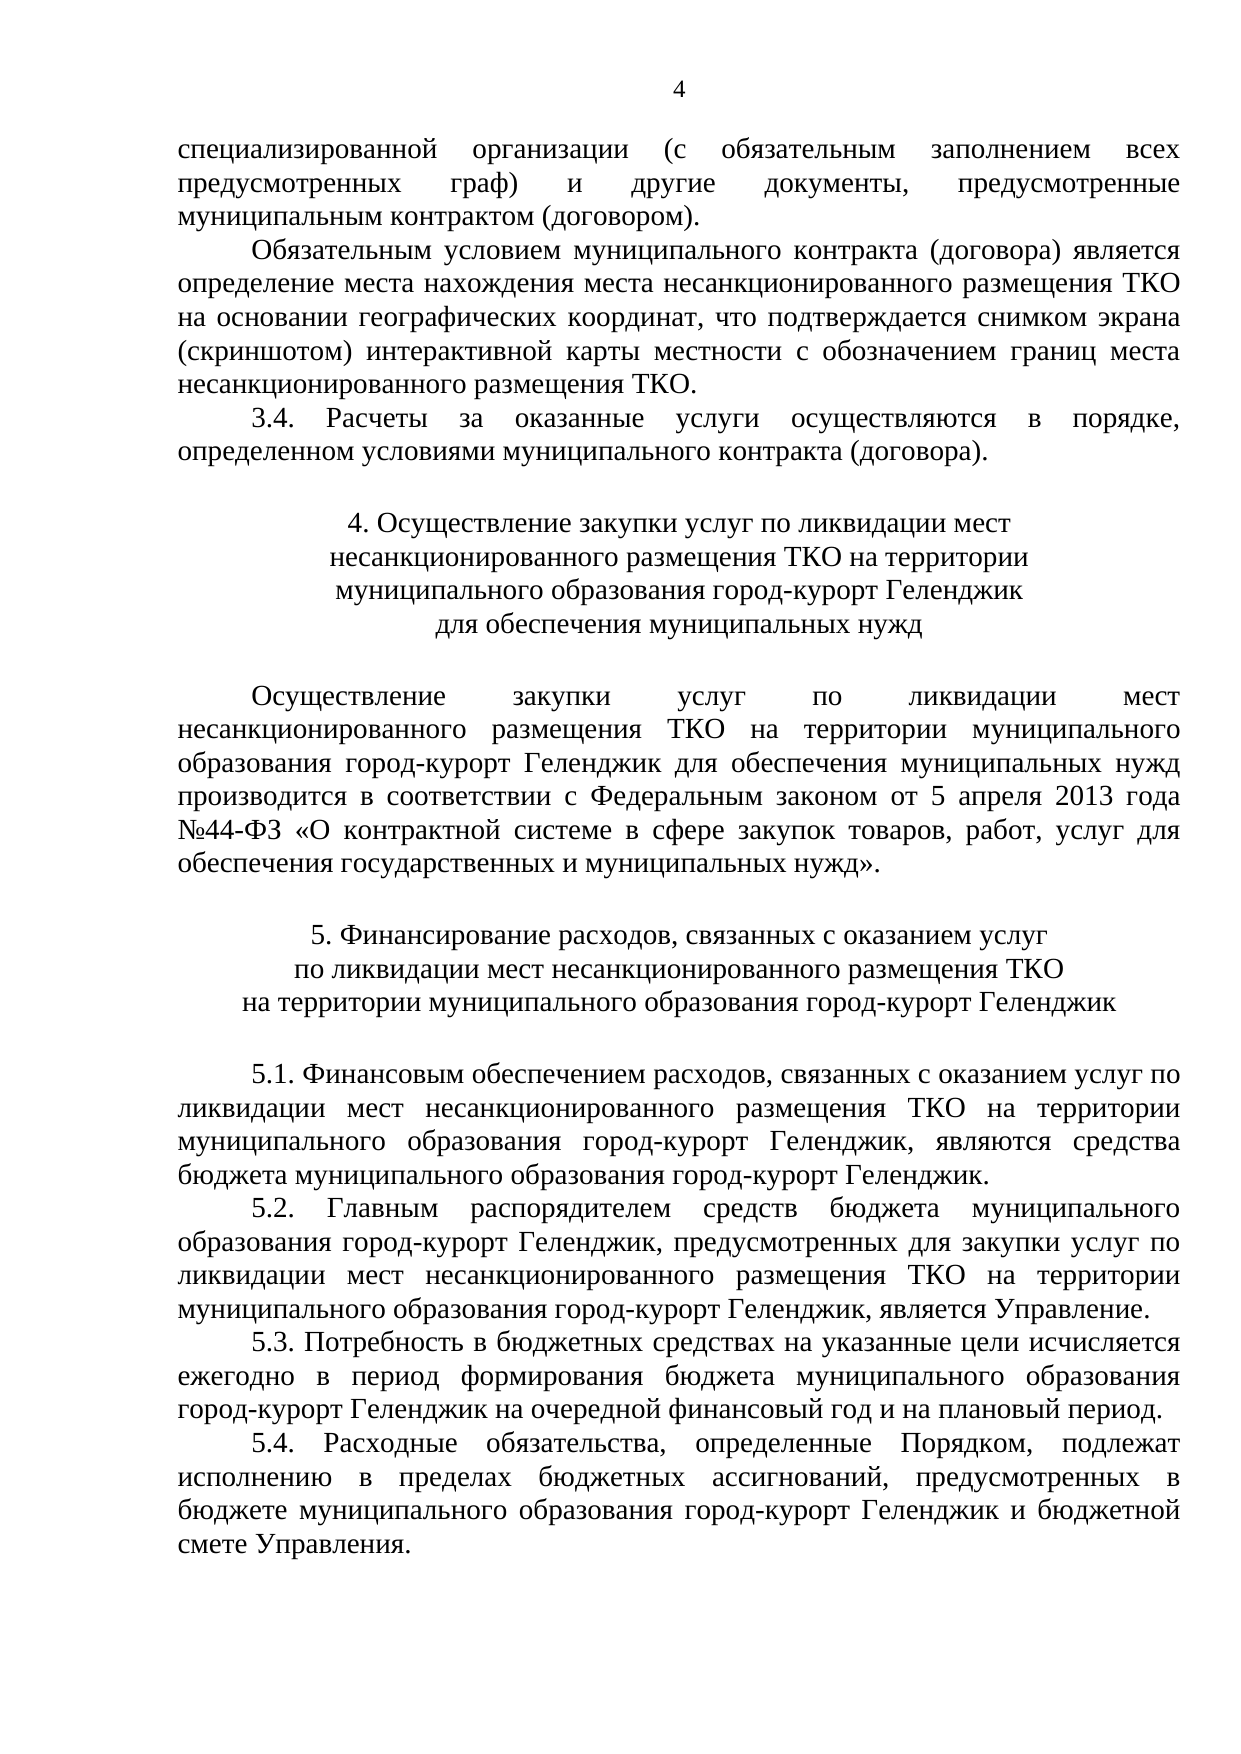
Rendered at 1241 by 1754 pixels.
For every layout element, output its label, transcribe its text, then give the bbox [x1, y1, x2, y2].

text Осуществление закупки услуг по ликвидации мест несанкционированного размещения ТКО на территории муниципального образования город-курорт Геленджик для обеспечения муниципальных нужд производится в соответствии с Федеральным законом от 5 апреля 2013 года №44-ФЗ «О контрактной системе в сфере закупок товаров, работ, услуг для обеспечения государственных и муниципальных нужд». [177, 678, 1181, 879]
text муниципального образования город-курорт Геленджик [177, 572, 1181, 606]
text 3.4. Расчеты за оказанные услуги осуществляются в порядке, определенном условиями муниципального контракта (договора). [177, 400, 1181, 467]
text 5.4. Расходные обязательства, определенные Порядком, подлежат исполнению в пределах бюджетных ассигнований, предусмотренных в бюджете муниципального образования город-курорт Геленджик и бюджетной смете Управления. [177, 1425, 1181, 1559]
text по ликвидации мест несанкционированного размещения ТКО [177, 951, 1181, 984]
text 5. Финансирование расходов, связанных с оказанием услуг [177, 917, 1181, 951]
text 5.3. Потребность в бюджетных средствах на указанные цели исчисляется ежегодно в период формирования бюджета муниципального образования город-курорт Геленджик на очередной финансовый год и на плановый период. [177, 1324, 1181, 1425]
text на территории муниципального образования город-курорт Геленджик [177, 984, 1181, 1018]
text 5.1. Финансовым обеспечением расходов, связанных с оказанием услуг по ликвидации мест несанкционированного размещения ТКО на территории муниципального образования город-курорт Геленджик, являются средства бюджета муниципального образования город-курорт Геленджик. [177, 1056, 1181, 1190]
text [177, 131, 1181, 232]
text несанкционированного размещения ТКО на территории [177, 539, 1181, 572]
text 5.2. Главным распорядителем средств бюджета муниципального образования город-курорт Геленджик, предусмотренных для закупки услуг по ликвидации мест несанкционированного размещения ТКО на территории муниципального образования город-курорт Геленджик, является Управление. [177, 1190, 1181, 1324]
text для обеспечения муниципальных нужд [177, 606, 1181, 639]
text Обязательным условием муниципального контракта (договора) является определение места нахождения места несанкционированного размещения ТКО на основании географических координат, что подтверждается снимком экрана (скриншотом) интерактивной карты местности с обозначением границ места несанкционированного размещения ТКО. [177, 232, 1181, 400]
text 4. Осуществление закупки услуг по ликвидации мест [177, 505, 1181, 539]
